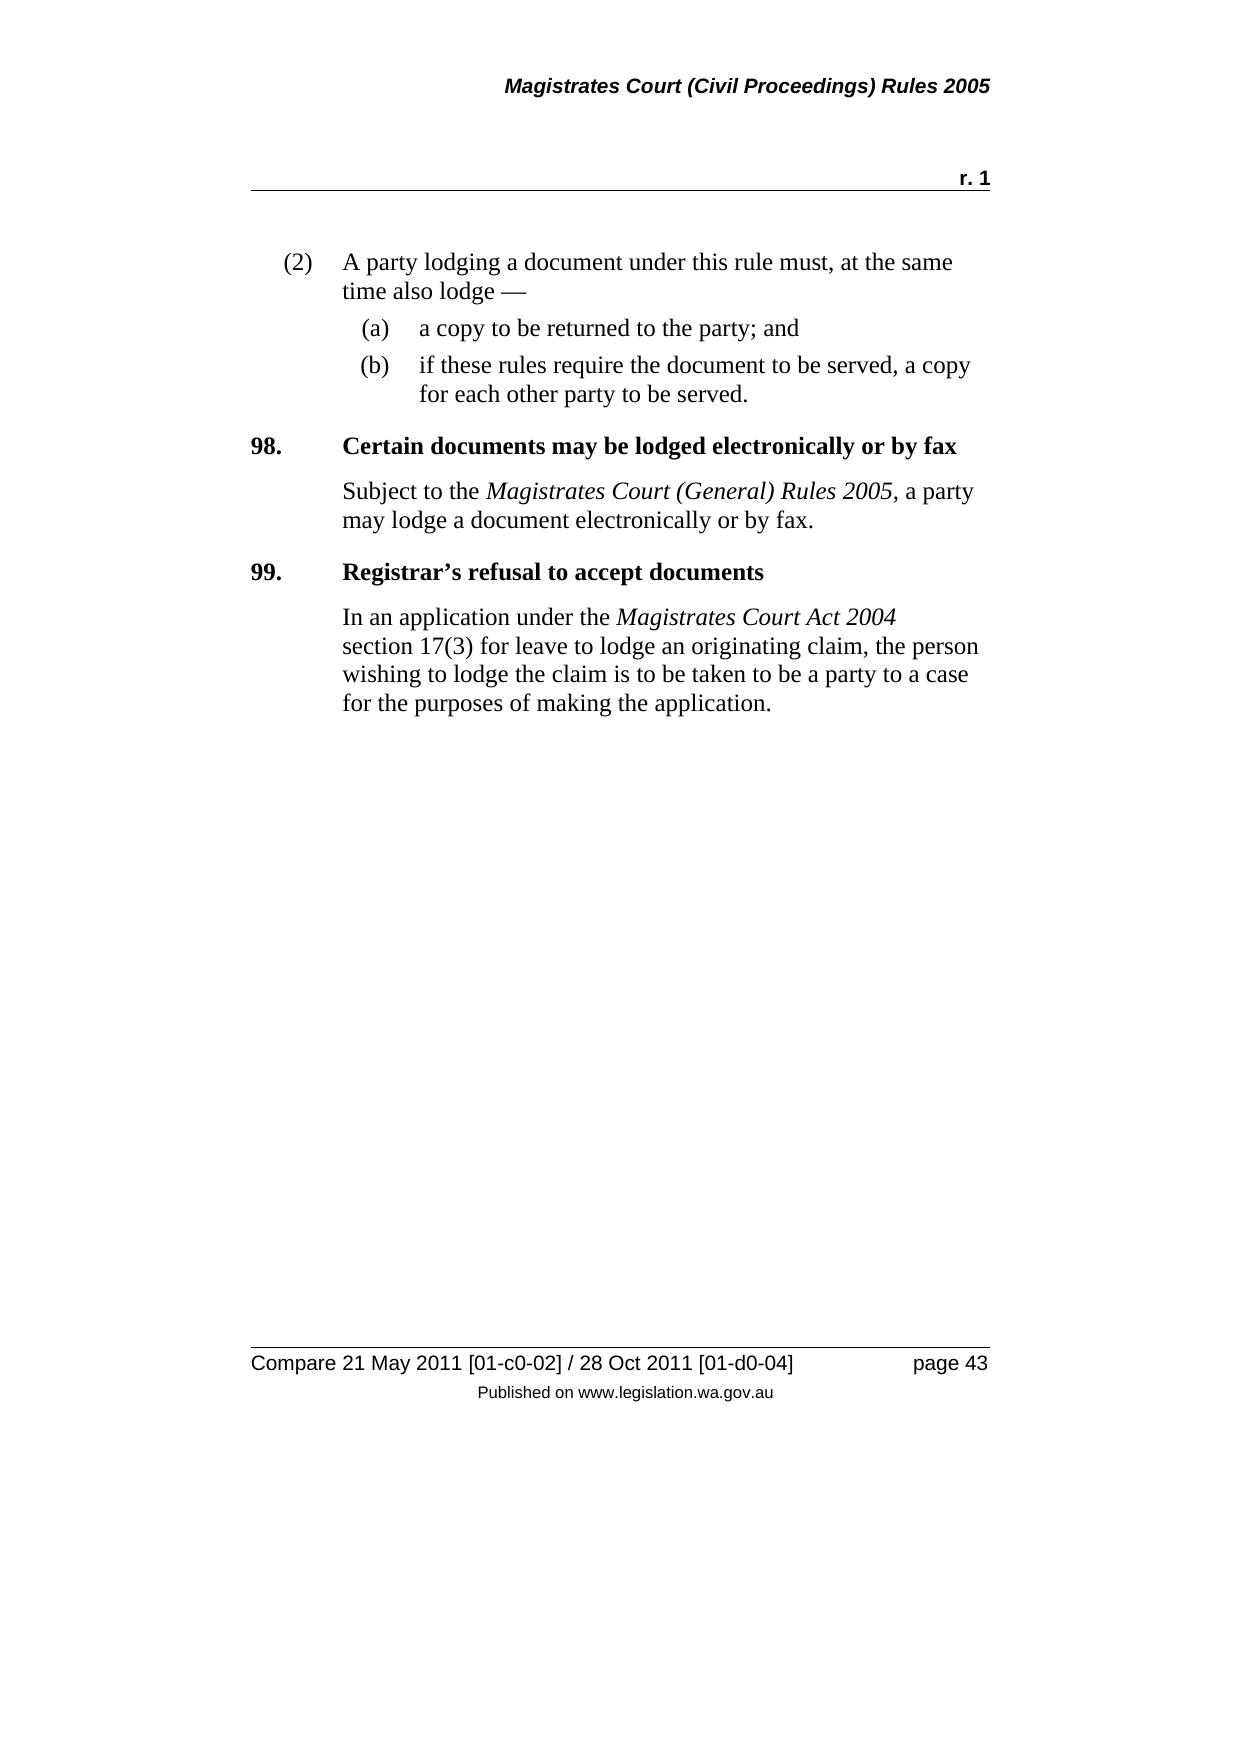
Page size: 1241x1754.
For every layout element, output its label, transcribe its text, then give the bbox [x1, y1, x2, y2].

text (2) A party lodging a document under this rule must, at the same time also lodge — [251, 247, 990, 305]
text (a) a copy to be returned to the party; and [251, 313, 990, 342]
subtitle 99. Registrar’s refusal to accept documents [251, 557, 990, 585]
subtitle 98. Certain documents may be lodged electronically or by fax [251, 431, 990, 459]
text Subject to the (General) Rules 2005, a party may lodge a document electronically or by fax. [251, 476, 990, 534]
text In an application under the Act 2004 section 17(3) for leave to lodge an originating claim, the person wishing to lodge the claim is to be taken to be a party to a case for the purposes of making the application. [251, 602, 990, 717]
text (b) if these rules require the document to be served, a copy for each other party to be served. [251, 350, 990, 408]
